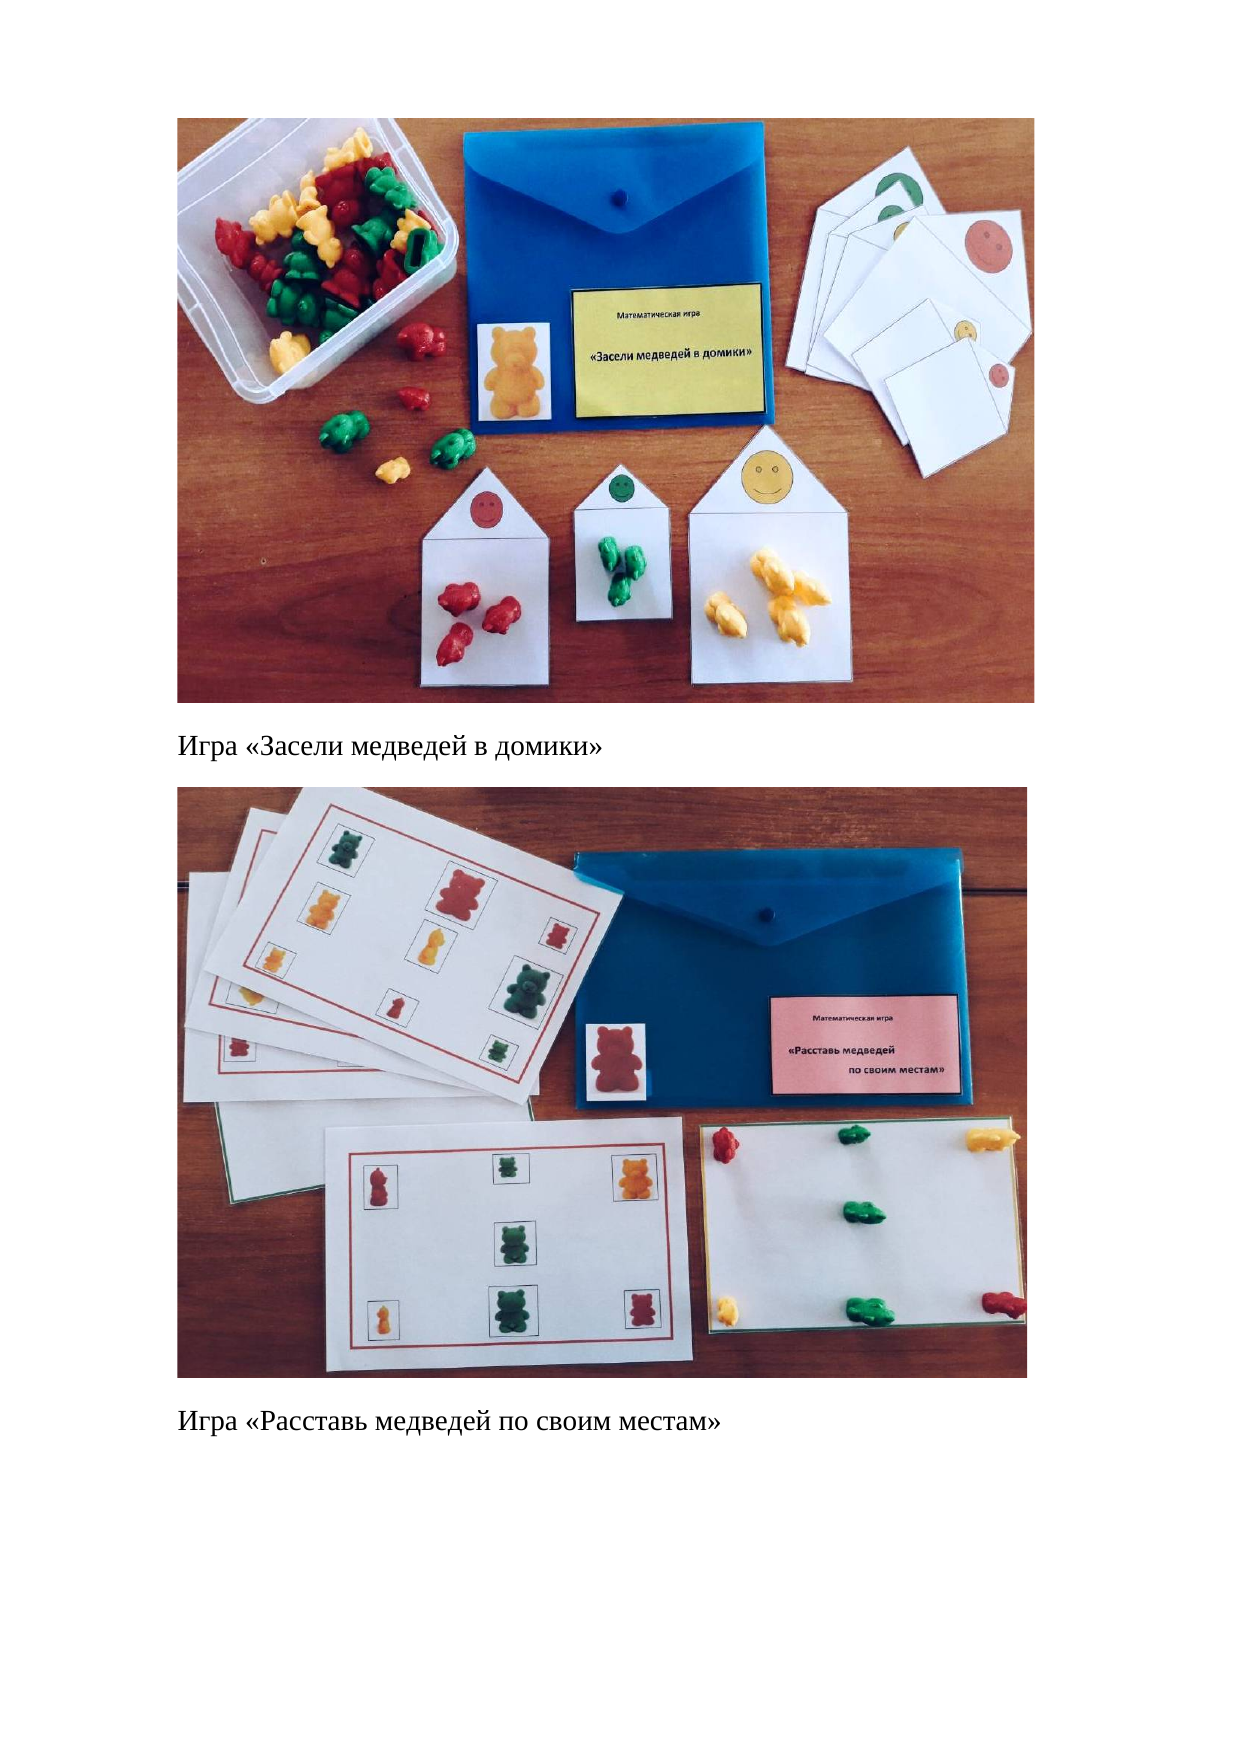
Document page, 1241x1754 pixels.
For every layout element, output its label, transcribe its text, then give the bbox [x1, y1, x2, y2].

text Игра «Засели медведей в домики» [177, 728, 1152, 761]
picture [177, 118, 1035, 703]
picture [177, 787, 1028, 1378]
text Игра «Расставь медведей по своим местам» [177, 1403, 1152, 1436]
